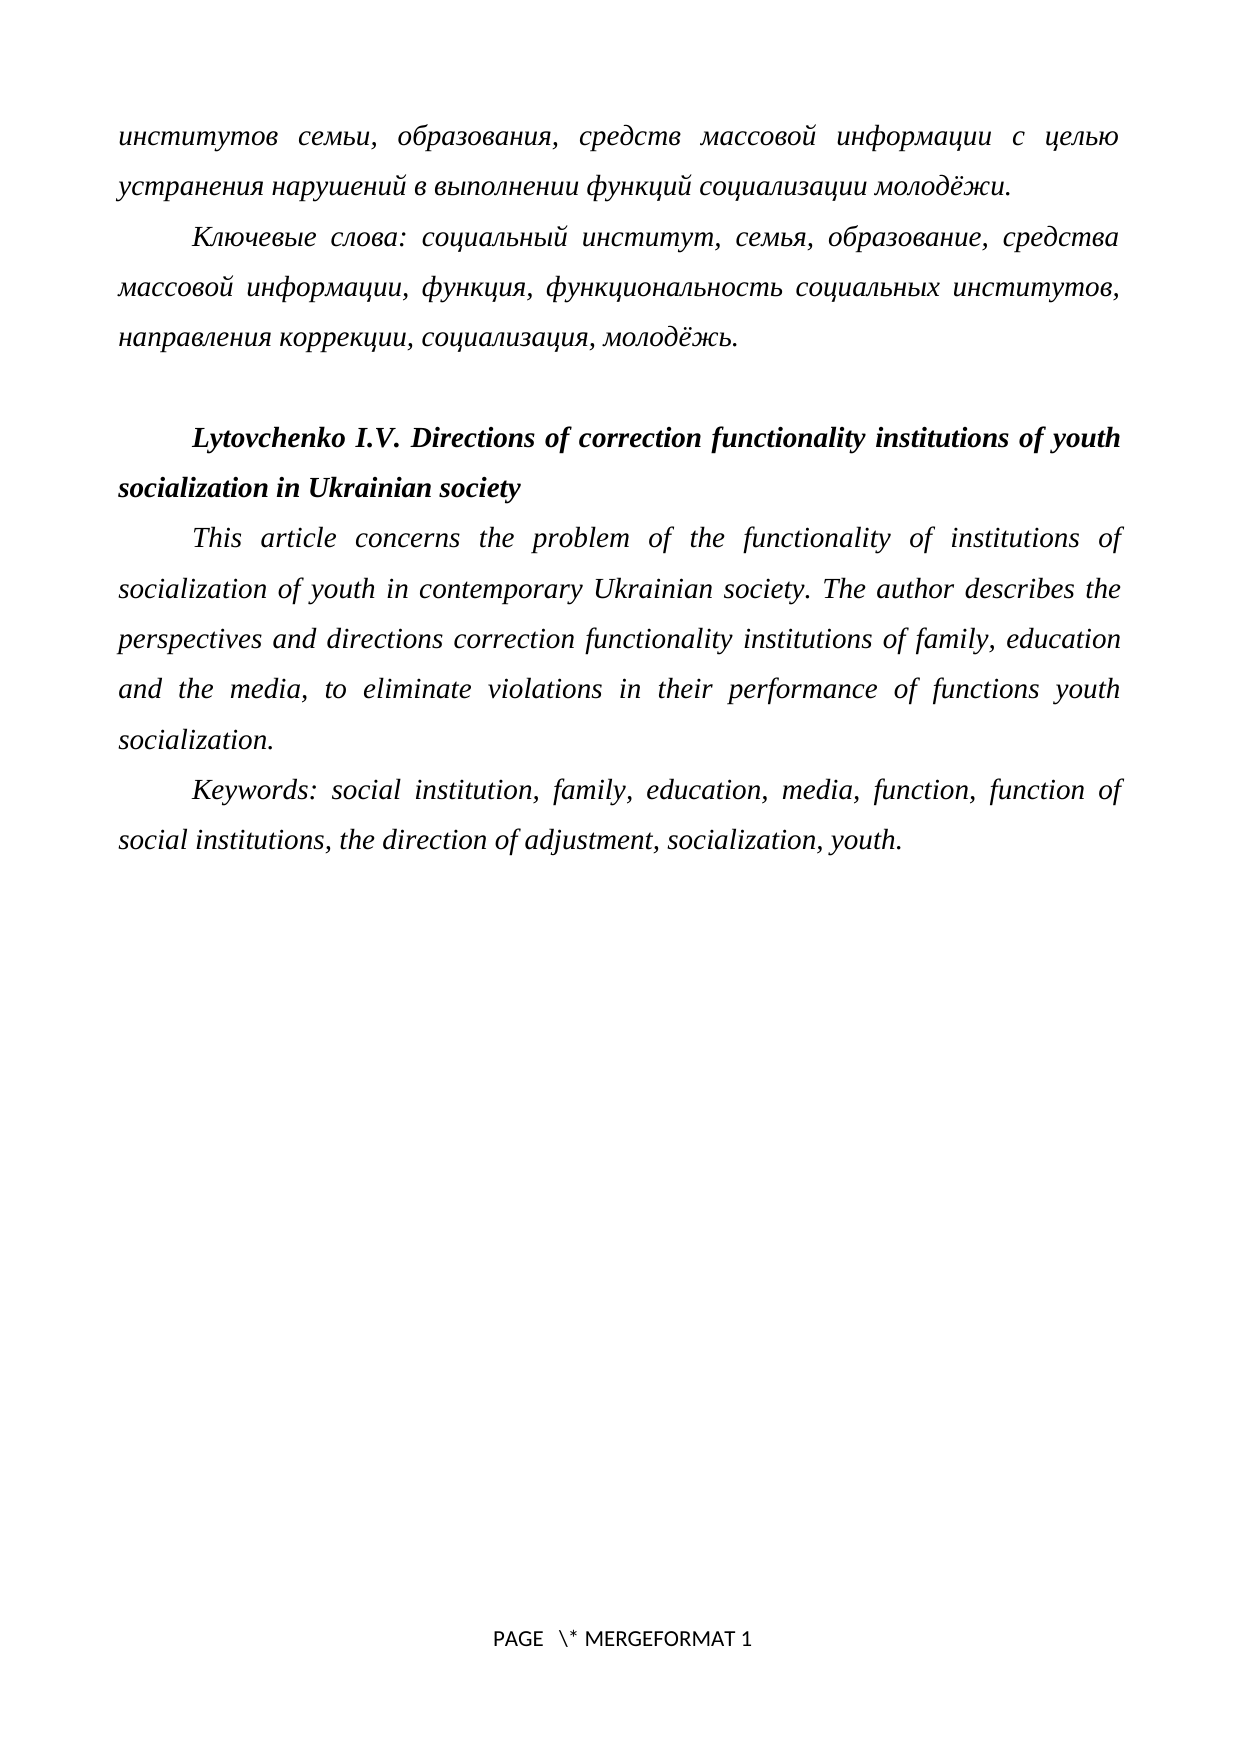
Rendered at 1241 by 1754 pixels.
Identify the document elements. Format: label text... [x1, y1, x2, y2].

text This article concerns the problem of the functionality of institutions of socialization of youth in contemporary Ukrainian society. The author describes the perspectives and directions correction functionality institutions of family, education and the media, to eliminate violations in their performance of functions youth socialization. [118, 521, 1122, 755]
text Ключевые слова: социальный институт, семья, образование, средства массовой информации, функция, функциональность социальных институтов, направления коррекции, социализация, молодёжь. [118, 219, 1120, 353]
text Lytovchenko І.V. Directions of correction functionality institutions of youth socialization in Ukrainian society [118, 420, 1122, 504]
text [118, 118, 1120, 202]
text Keywords: social institution, family, education, media, function, function of social institutions, the direction of adjustment, socialization, youth. [118, 772, 1122, 856]
